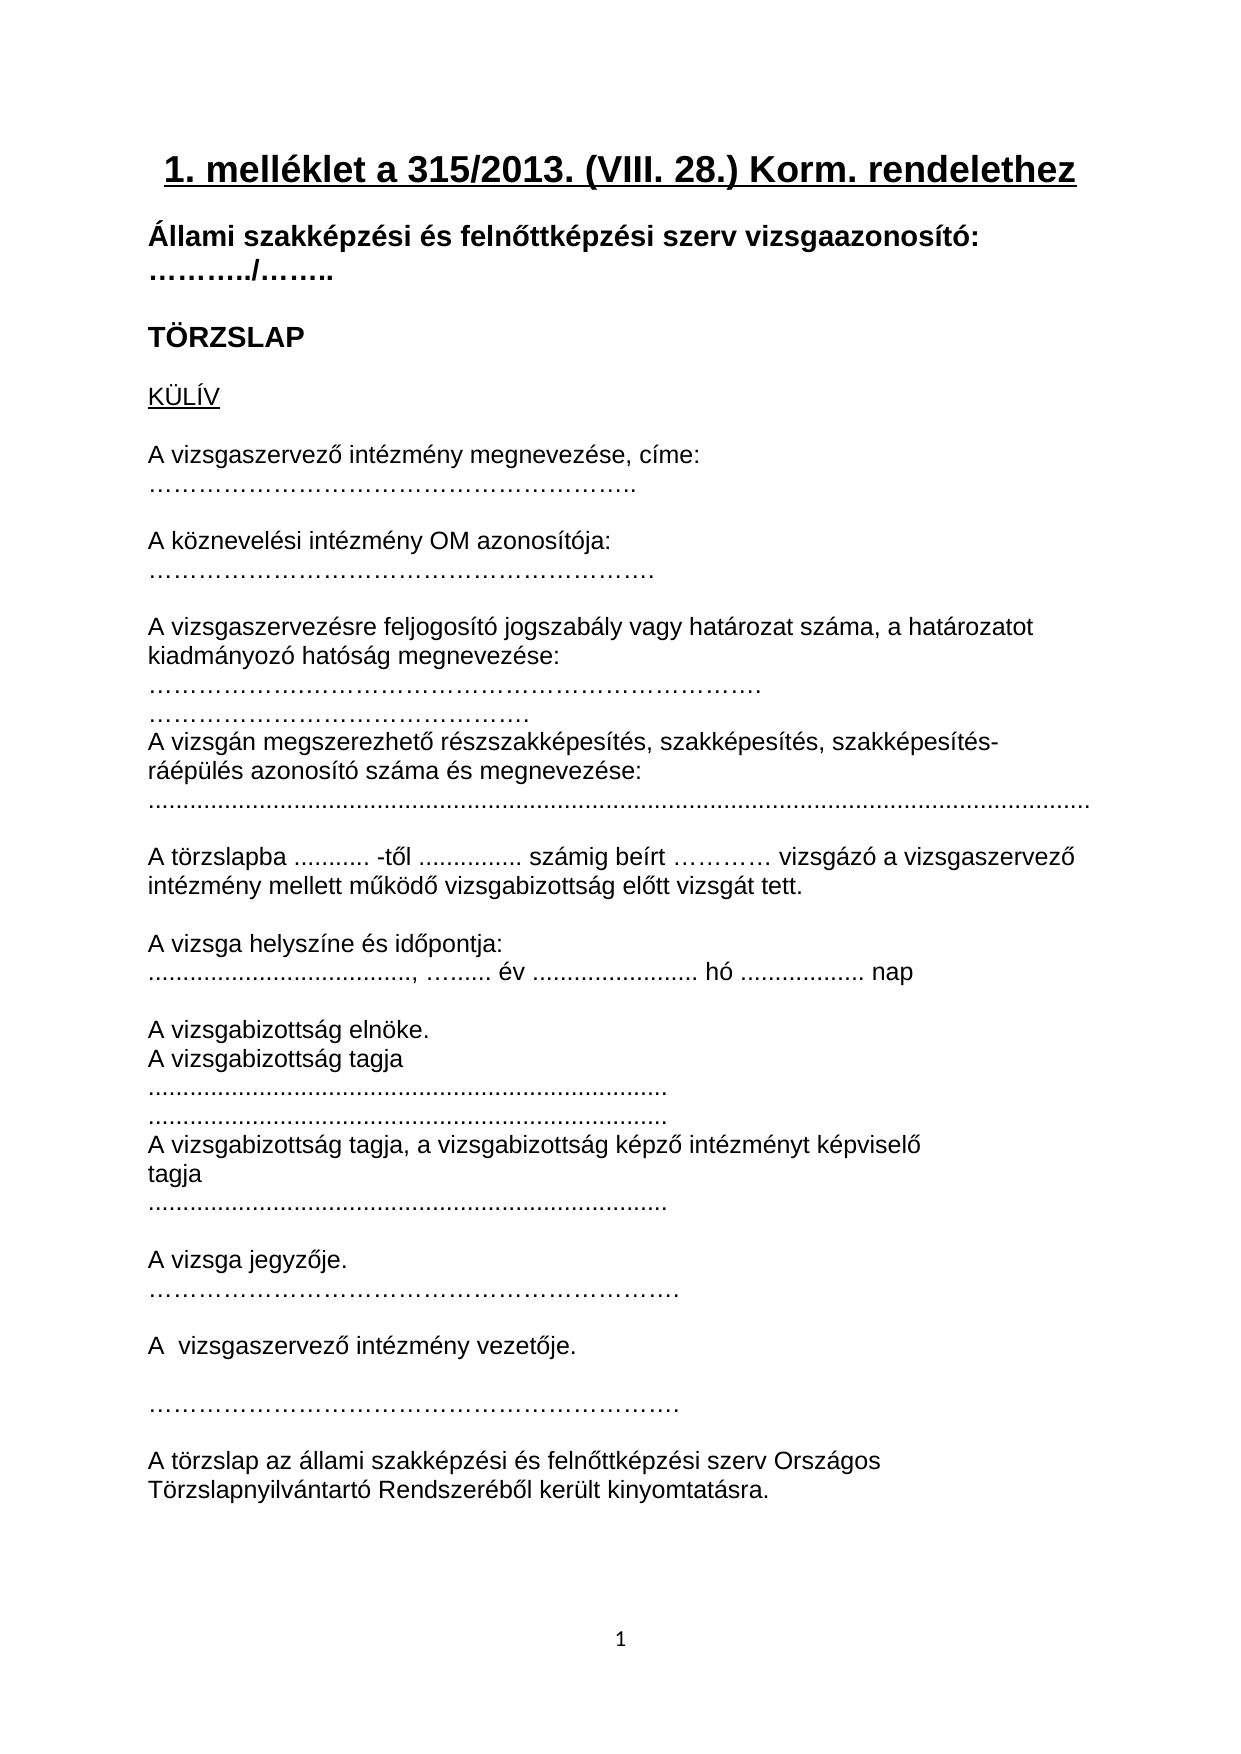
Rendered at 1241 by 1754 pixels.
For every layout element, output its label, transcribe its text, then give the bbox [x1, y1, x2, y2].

text A törzslap az állami szakképzési és felnőttképzési szerv Országos Törzslapnyilvántartó Rendszeréből került kinyomtatásra. [148, 1446, 1093, 1504]
text A vizsgán megszerezhető részszakképesítés, szakképesítés, szakképesítés-ráépülés azonosító száma és megnevezése: [148, 727, 1093, 785]
text ........................................................................... [148, 1187, 1093, 1216]
text ........................................................................... [148, 1072, 1093, 1101]
text ......................................, …...... év ........................ hó .................. nap [148, 957, 1093, 986]
text A vizsgaszervező intézmény vezetője. [148, 1331, 1093, 1360]
text A vizsga helyszíne és időpontja: [148, 929, 1093, 957]
text tagja [148, 1159, 1093, 1187]
text A vizsgabizottság tagja [148, 1044, 1093, 1072]
text ........................................................................................................................................ [148, 785, 1093, 814]
text A vizsga jegyzője. [148, 1245, 1093, 1274]
text 1. melléklet a 315/2013. (VIII. 28.) Korm. rendelethez [148, 148, 1093, 191]
text A vizsgaszervező intézmény megnevezése, címe: ………………………………………………….. [148, 440, 1093, 497]
text ………………………………………………………. [148, 1389, 1093, 1417]
text A vizsgabizottság elnöke. [148, 1015, 1093, 1044]
text ……………….……………………………………………….………………………………………. [148, 670, 1093, 727]
text Állami szakképzési és felnőttképzési szerv vizsgaazonosító: ………../…….. [148, 219, 1093, 287]
text KÜLÍV [148, 382, 1093, 411]
text A köznevelési intézmény OM azonosítója: ……………………………………………………. [148, 526, 1093, 584]
text A vizsgaszervezésre feljogosító jogszabály vagy határozat száma, a határozatot kiadmányozó hatóság megnevezése: [148, 612, 1093, 670]
text A törzslapba ........... -től ............... számig beírt ………… vizsgázó a vizsgaszervező intézmény mellett működő vizsgabizottság előtt vizsgát tett. [148, 842, 1093, 900]
text A vizsgabizottság tagja, a vizsgabizottság képző intézményt képviselő [148, 1130, 1093, 1159]
text TÖRZSLAP [148, 320, 1093, 354]
text ………………………………………………………. [148, 1274, 1093, 1302]
text ........................................................................... [148, 1101, 1093, 1130]
